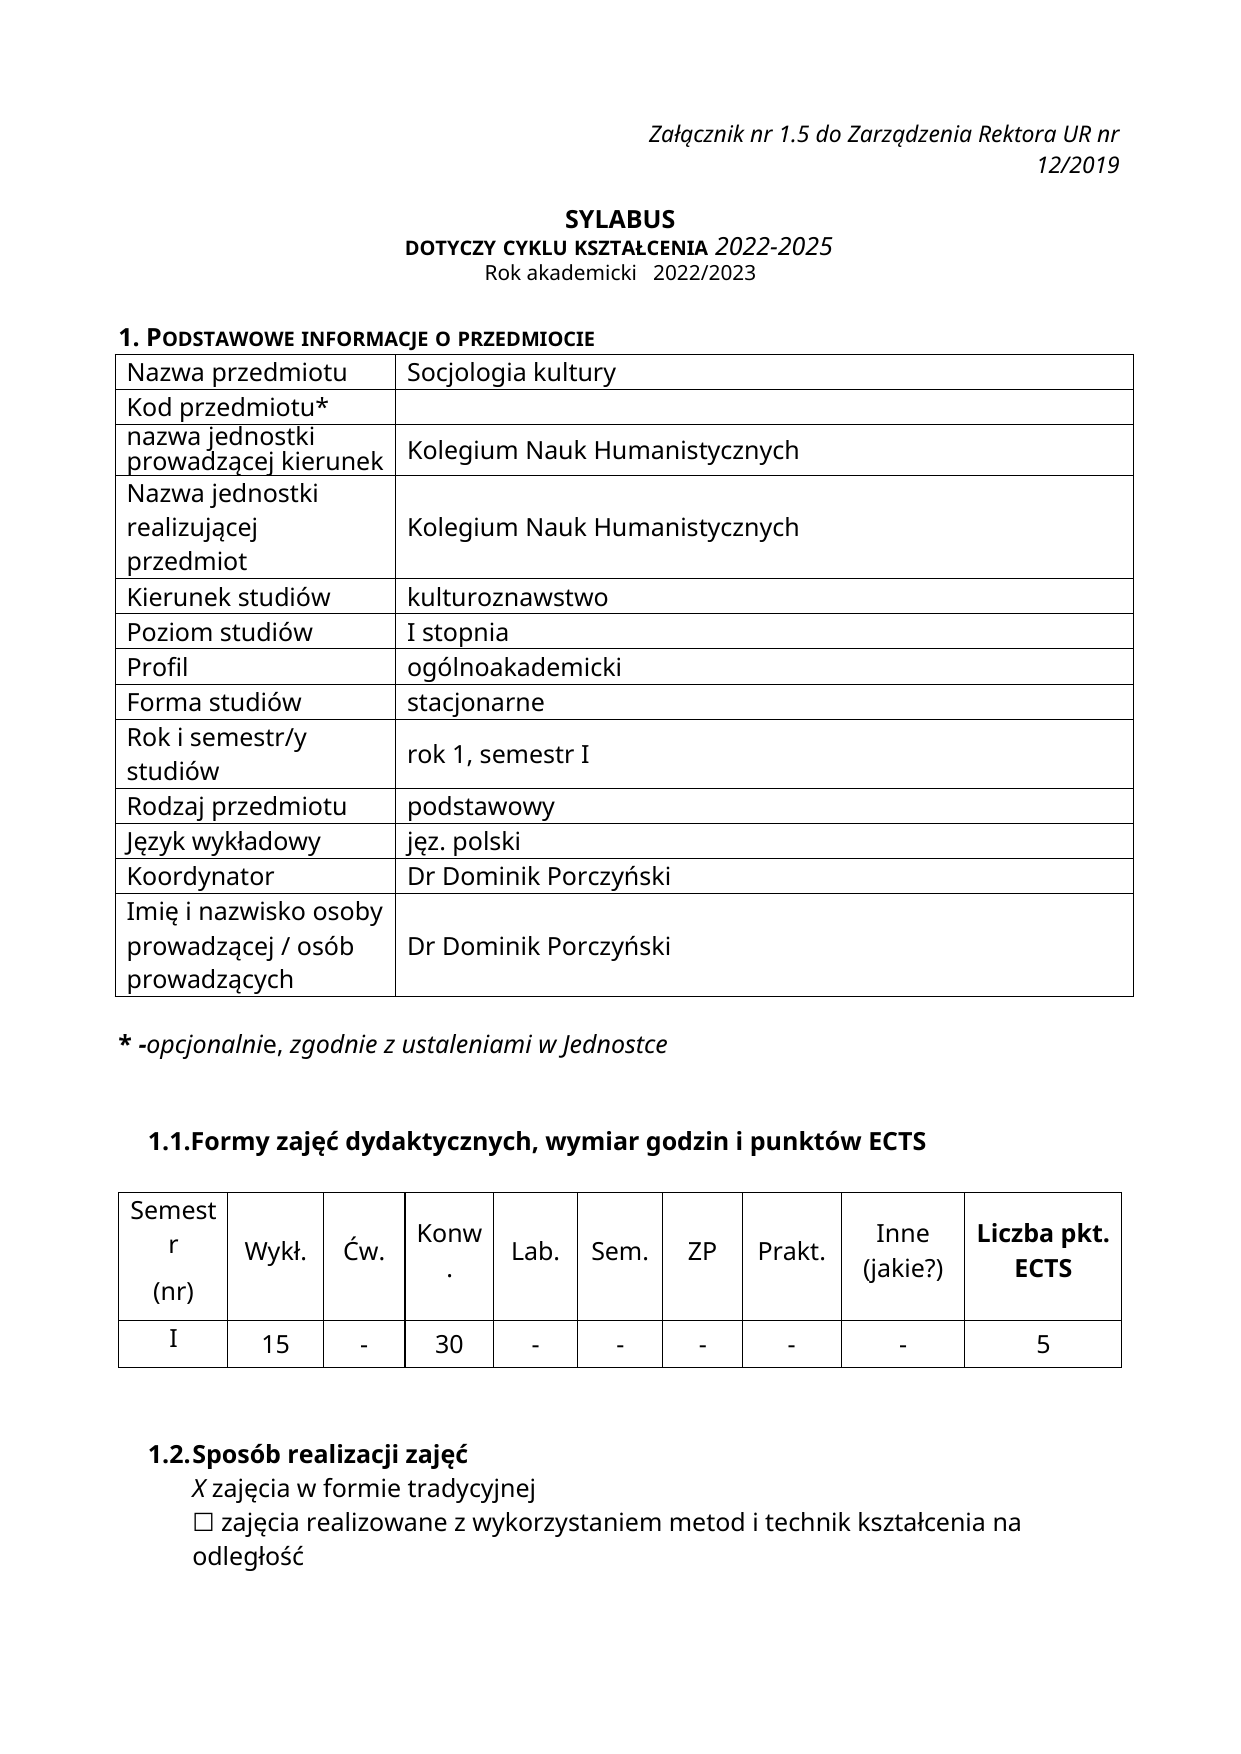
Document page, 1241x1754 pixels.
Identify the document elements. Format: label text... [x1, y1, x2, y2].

text dotyczy cyklu kształcenia 2022-2025 [118, 236, 1122, 261]
table_header Semestr (nr) [119, 1193, 227, 1320]
table_cell I stopnia [396, 614, 1133, 648]
table_header Socjologia kultury [396, 355, 1133, 389]
table_cell - [578, 1321, 662, 1367]
table_cell kulturoznawstwo [396, 579, 1133, 613]
table_cell Kod przedmiotu* [116, 390, 395, 424]
table_cell stacjonarne [396, 685, 1133, 718]
table_cell - [743, 1321, 841, 1367]
table_cell - [663, 1321, 742, 1367]
text * -opcjonalnie, zgodnie z ustaleniami w Jednostce [118, 1026, 1122, 1061]
table_cell Rok i semestr/y studiów [116, 720, 395, 788]
text X zajęcia w formie tradycyjnej [192, 1471, 1122, 1504]
text Załącznik nr 1.5 do Zarządzenia Rektora UR nr 12/2019 [118, 118, 1122, 181]
table_cell Nazwa jednostki realizującej przedmiot [116, 476, 395, 578]
table_cell Profil [116, 649, 395, 683]
table_header Inne (jakie?) [842, 1193, 964, 1320]
text SYLABUS [118, 201, 1122, 236]
table_cell Forma studiów [116, 685, 395, 718]
table_cell Koordynator [116, 859, 395, 893]
table_cell Kolegium Nauk Humanistycznych [396, 476, 1133, 578]
table_header Konw. [406, 1193, 493, 1320]
table_cell rok 1, semestr I [396, 720, 1133, 788]
table_cell Kolegium Nauk Humanistycznych [396, 425, 1133, 475]
table_cell Poziom studiów [116, 614, 395, 648]
table_cell Dr Dominik Porczyński [396, 894, 1133, 996]
text 1. Podstawowe informacje o przedmiocie [118, 319, 1122, 354]
table_header ZP [663, 1193, 742, 1320]
table_cell - [842, 1321, 964, 1367]
text 1.2. Sposób realizacji zajęć [148, 1436, 1122, 1471]
table_header Nazwa przedmiotu [116, 355, 395, 389]
table_cell I [119, 1321, 227, 1367]
table_cell Język wykładowy [116, 824, 395, 858]
table_cell 15 [228, 1321, 323, 1367]
table_header Ćw. [324, 1193, 404, 1320]
text ☐ zajęcia realizowane z wykorzystaniem metod i technik kształcenia na odległość [192, 1504, 1122, 1573]
table_cell - [324, 1321, 404, 1367]
table_header Prakt. [743, 1193, 841, 1320]
table_cell Imię i nazwisko osoby prowadzącej / osób prowadzących [116, 894, 395, 996]
table_cell 30 [406, 1321, 493, 1367]
table_cell jęz. polski [396, 824, 1133, 858]
text 1.1.Formy zajęć dydaktycznych, wymiar godzin i punktów ECTS [148, 1124, 1122, 1158]
table_header Lab. [494, 1193, 577, 1320]
table_cell 5 [965, 1321, 1121, 1367]
table_header Wykł. [228, 1193, 323, 1320]
table_cell Rodzaj przedmiotu [116, 789, 395, 823]
table_cell [396, 390, 1133, 424]
table_cell nazwa jednostki prowadzącej kierunek [116, 425, 395, 475]
table_cell Kierunek studiów [116, 579, 395, 613]
text Rok akademicki 2022/2023 [118, 261, 1122, 286]
table_header Liczba pkt. ECTS [965, 1193, 1121, 1320]
table_cell Dr Dominik Porczyński [396, 859, 1133, 893]
table_cell podstawowy [396, 789, 1133, 823]
table_cell - [494, 1321, 577, 1367]
table_header Sem. [578, 1193, 662, 1320]
table_cell ogólnoakademicki [396, 649, 1133, 683]
